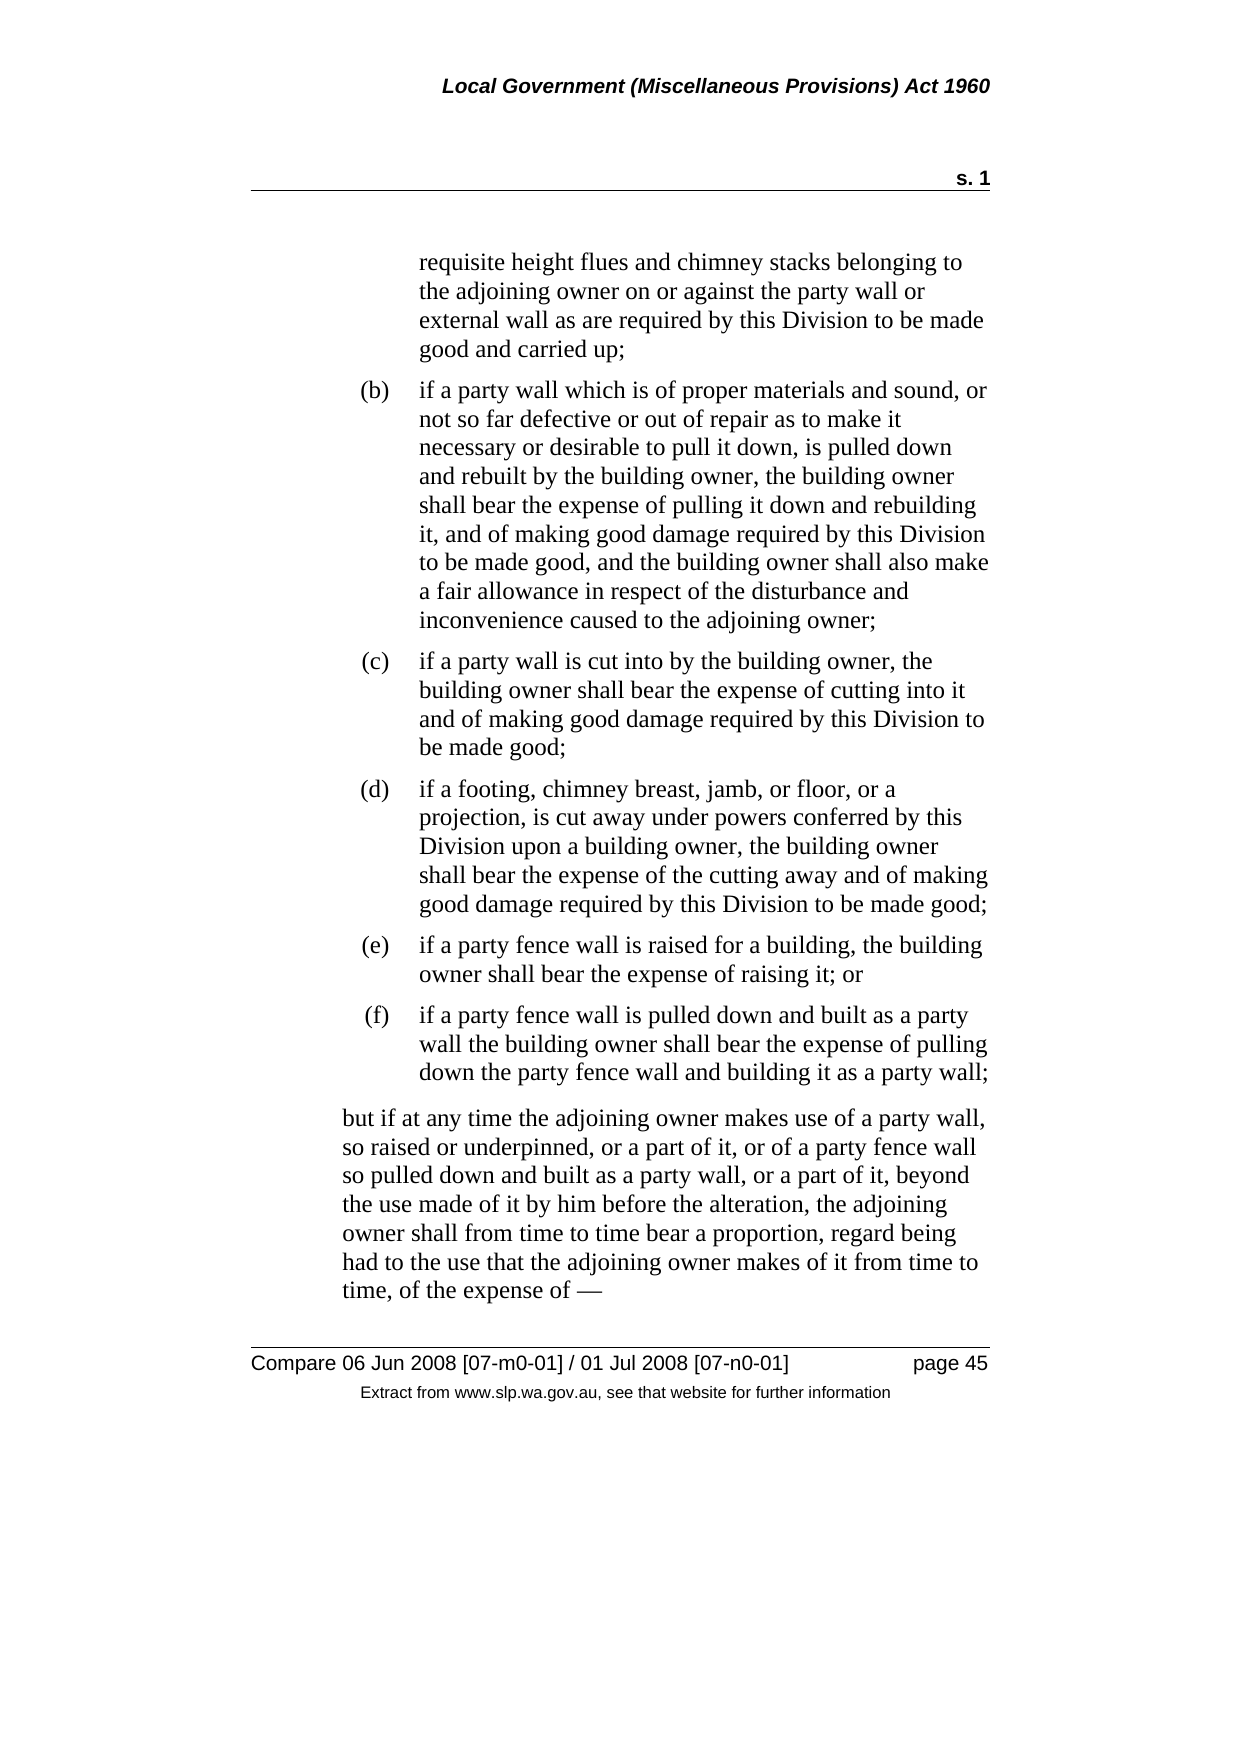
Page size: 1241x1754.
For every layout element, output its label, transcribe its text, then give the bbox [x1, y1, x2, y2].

text (b) if a party wall which is of proper materials and sound, or not so far defective or out of repair as to make it necessary or desirable to pull it down, is pulled down and rebuilt by the building owner, the building owner shall bear the expense of pulling it down and rebuilding it, and of making good damage required by this Division to be made good, and the building owner shall also make a fair allowance in respect of the disturbance and inconvenience caused to the adjoining owner; [251, 375, 990, 634]
text (f) if a party fence wall is pulled down and built as a party wall the building owner shall bear the expense of pulling down the party fence wall and building it as a party wall; [251, 1000, 990, 1086]
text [251, 247, 990, 362]
text (e) if a party fence wall is raised for a building, the building owner shall bear the expense of raising it; or [251, 930, 990, 987]
text (d) if a footing, chimney breast, jamb, or floor, or a projection, is cut away under powers conferred by this Division upon a building owner, the building owner shall bear the expense of the cutting away and of making good damage required by this Division to be made good; [251, 774, 990, 917]
text (c) if a party wall is cut into by the building owner, the building owner shall bear the expense of cutting into it and of making good damage required by this Division to be made good; [251, 646, 990, 761]
text but if at any time the adjoining owner makes use of a party wall, so raised or underpinned, or a part of it, or of a party fence wall so pulled down and built as a party wall, or a part of it, beyond the use made of it by him before the alteration, the adjoining owner shall from time to time bear a proportion, regard being had to the use that the adjoining owner makes of it from time to time, of the expense of — [251, 1103, 990, 1304]
